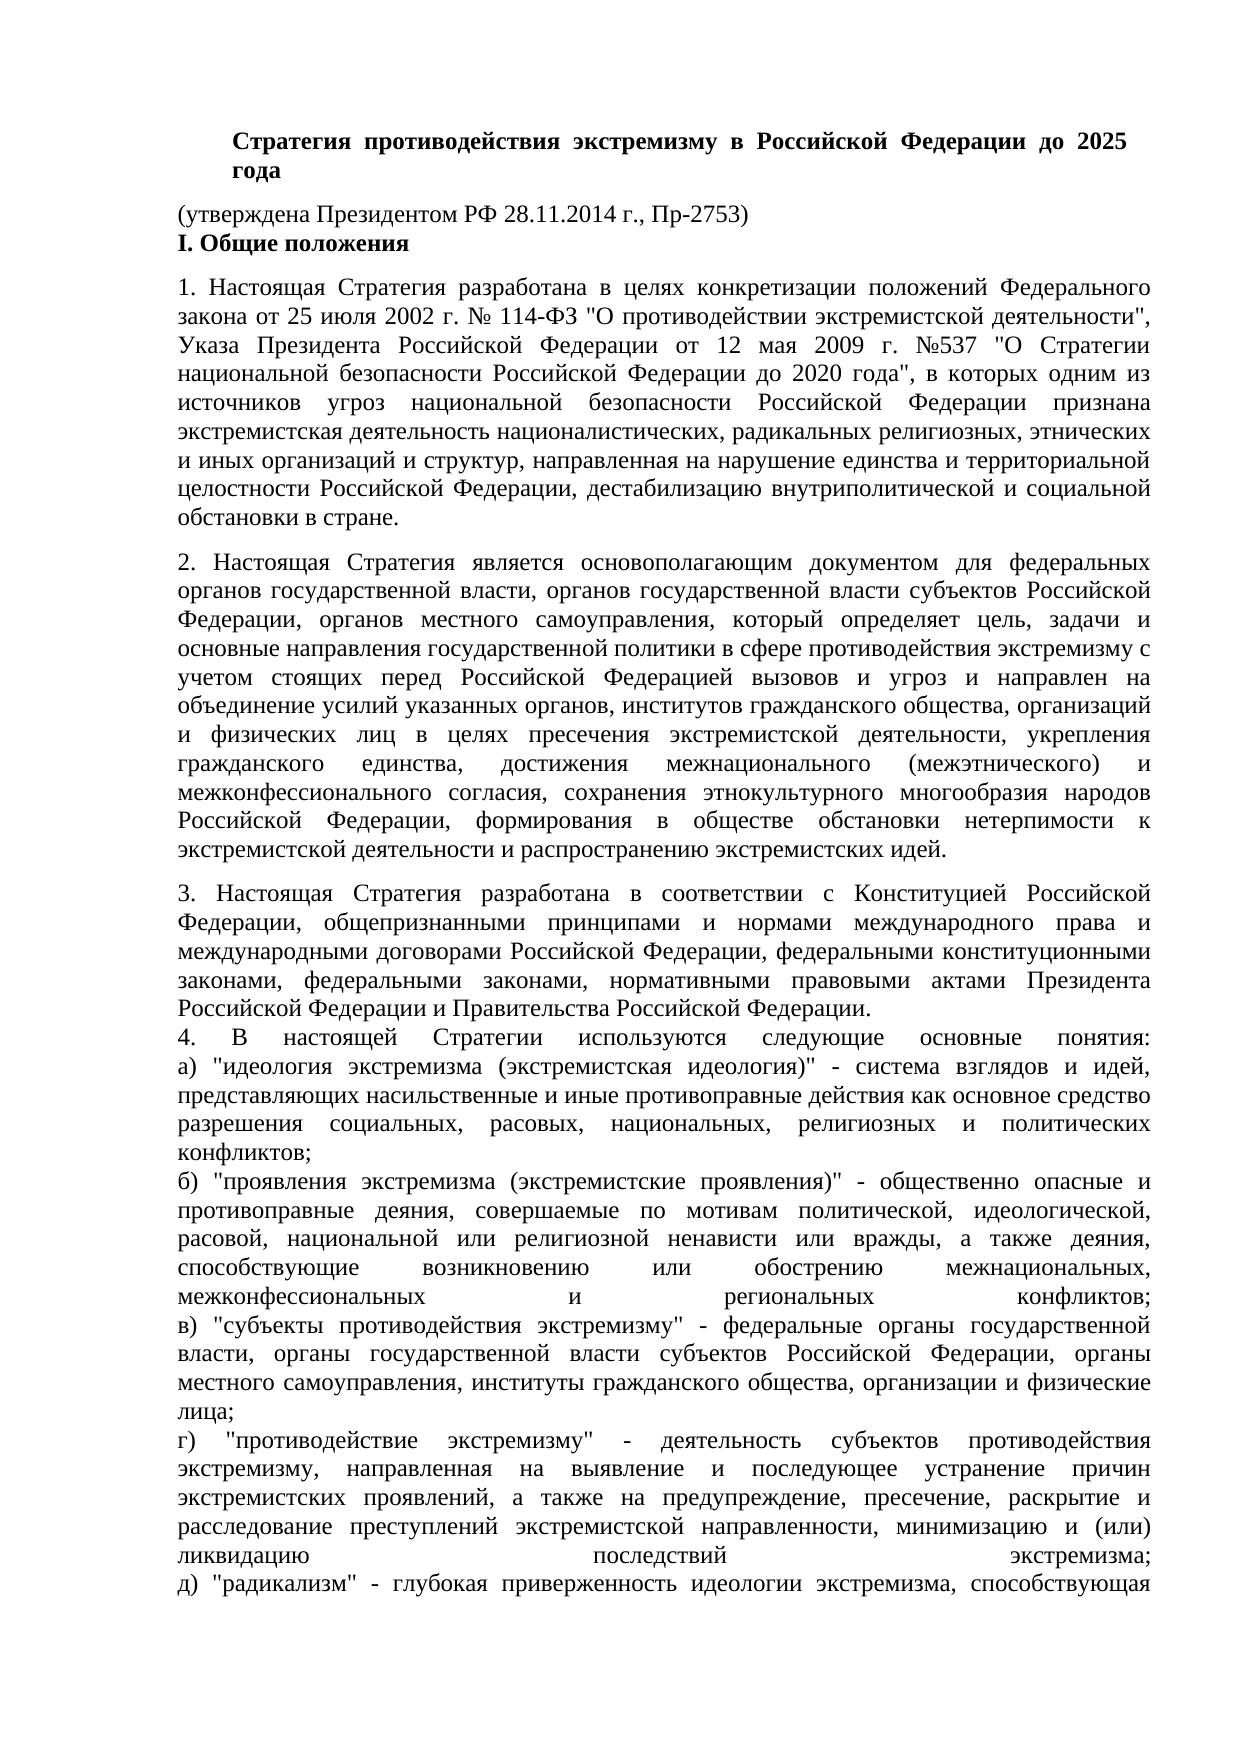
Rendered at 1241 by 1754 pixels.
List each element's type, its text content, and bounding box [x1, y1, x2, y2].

text (утверждена Президентом РФ 28.11.2014 г., Пр-2753) [177, 199, 1152, 228]
text 3. Настоящая Стратегия разработана в соответствии с Конституцией Российской Федерации, общепризнанными принципами и нормами международного права и международными договорами Российской Федерации, федеральными конституционными законами, федеральными законами, нормативными правовыми актами Президента Российской Федерации и Правительства Российской Федерации. [177, 878, 1152, 1022]
text I. Общие положения [177, 228, 1152, 257]
text 2. Настоящая Стратегия является основополагающим документом для федеральных органов государственной власти, органов государственной власти субъектов Российской Федерации, органов местного самоуправления, который определяет цель, задачи и основные направления государственной политики в сфере противодействия экстремизму с учетом стоящих перед Российской Федерацией вызовов и угроз и направлен на объединение усилий указанных органов, институтов гражданского общества, организаций и физических лиц в целях пресечения экстремистской деятельности, укрепления гражданского единства, достижения межнационального (межэтнического) и межконфессионального согласия, сохранения этнокультурного многообразия народов Российской Федерации, формирования в обществе обстановки нетерпимости к экстремистской деятельности и распространению экстремистских идей. [177, 547, 1152, 863]
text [177, 1022, 1152, 1597]
text 1. Настоящая Стратегия разработана в целях конкретизации положений Федерального закона от 25 июля 2002 г. № 114-ФЗ "О противодействии экстремистской деятельности", Указа Президента Российской Федерации от 12 мая 2009 г. №537 "О Стратегии национальной безопасности Российской Федерации до 2020 года", в которых одним из источников угроз национальной безопасности Российской Федерации признана экстремистская деятельность националистических, радикальных религиозных, этнических и иных организаций и структур, направленная на нарушение единства и территориальной целостности Российской Федерации, дестабилизацию внутриполитической и социальной обстановки в стране. [177, 272, 1152, 531]
text Стратегия противодействия экстремизму в Российской Федерации до 2025 года [232, 126, 1128, 183]
